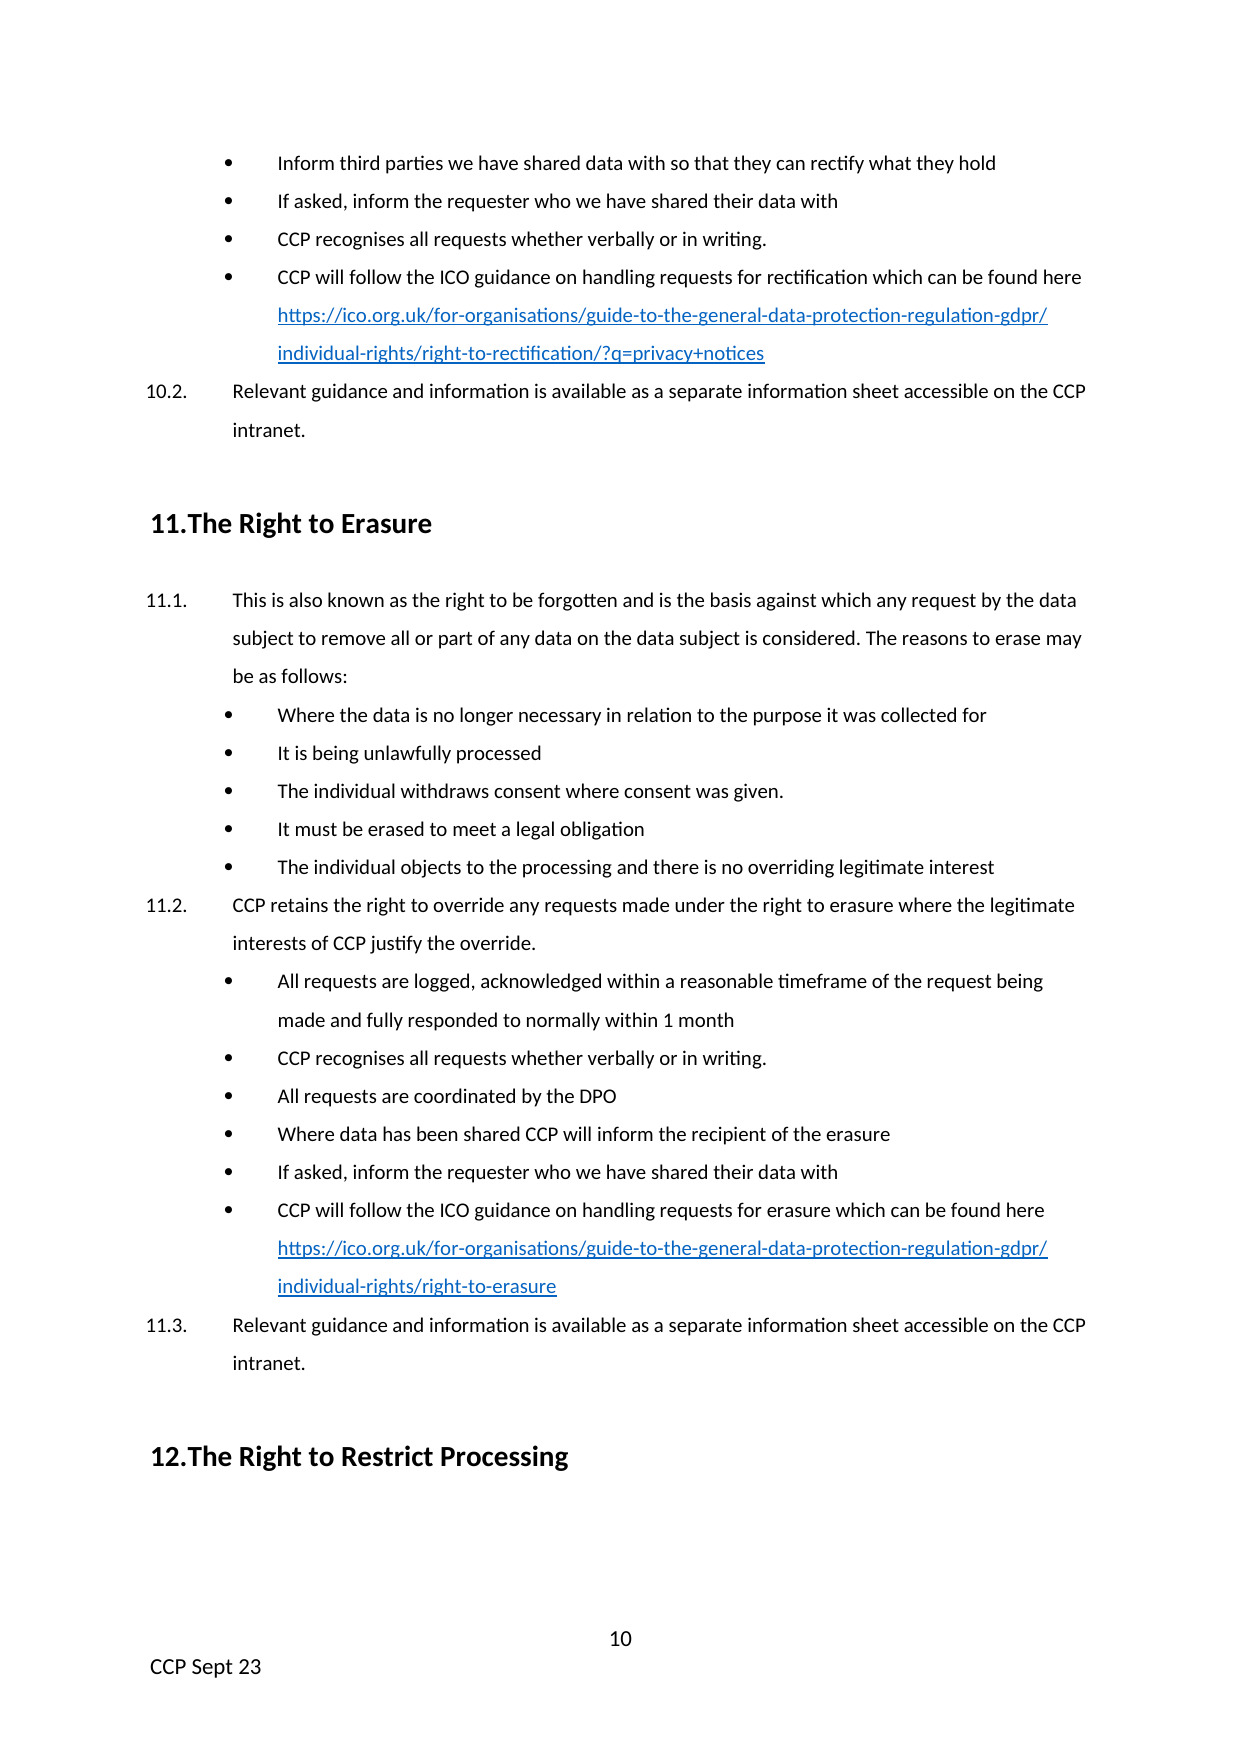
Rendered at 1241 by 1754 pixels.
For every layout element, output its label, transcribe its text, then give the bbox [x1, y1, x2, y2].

list It is being unlawfully processed [225, 740, 1090, 765]
list This is also known as the right to be forgotten and is the basis against which any request by the data subject to remove all or part of any data on the data subject is considered. The reasons to erase may be as follows: [187, 587, 1090, 689]
list All requests are logged, acknowledged within a reasonable timeframe of the request being made and fully responded to normally within 1 month [225, 969, 1090, 1032]
subtitle The Right to Restrict Processing [150, 1438, 1090, 1474]
list It must be erased to meet a legal obligation [225, 816, 1090, 842]
list The individual withdraws consent where consent was given. [225, 778, 1090, 803]
list CCP will follow the ICO guidance on handling requests for rectification which can be found here https://ico.org.uk/for-organisations/guide-to-the-general-data-protection-regulation-gdpr/individual-rights/right-to-rectification/?q=privacy+notices [225, 264, 1090, 366]
list Relevant guidance and information is available as a separate information sheet accessible on the CCP intranet. [187, 379, 1090, 442]
list Where the data is no longer necessary in relation to the purpose it was collected for [225, 702, 1090, 727]
list CCP retains the right to override any requests made under the right to erasure where the legitimate interests of CCP justify the override. [187, 892, 1090, 956]
list If asked, inform the requester who we have shared their data with [225, 1159, 1090, 1185]
list The individual objects to the processing and there is no overriding legitimate interest [225, 854, 1090, 880]
list Inform third parties we have shared data with so that they can rectify what they hold [225, 150, 1090, 175]
list CCP will follow the ICO guidance on handling requests for erasure which can be found here https://ico.org.uk/for-organisations/guide-to-the-general-data-protection-regulation-gdpr/individual-rights/right-to-erasure [225, 1197, 1090, 1299]
subtitle The Right to Erasure [150, 505, 1090, 541]
list All requests are coordinated by the DPO [225, 1083, 1090, 1108]
list CCP recognises all requests whether verbally or in writing. [225, 1045, 1090, 1070]
list Where data has been shared CCP will inform the recipient of the erasure [225, 1121, 1090, 1147]
list If asked, inform the requester who we have shared their data with [225, 188, 1090, 213]
list CCP recognises all requests whether verbally or in writing. [225, 226, 1090, 252]
list Relevant guidance and information is available as a separate information sheet accessible on the CCP intranet. [187, 1312, 1090, 1375]
